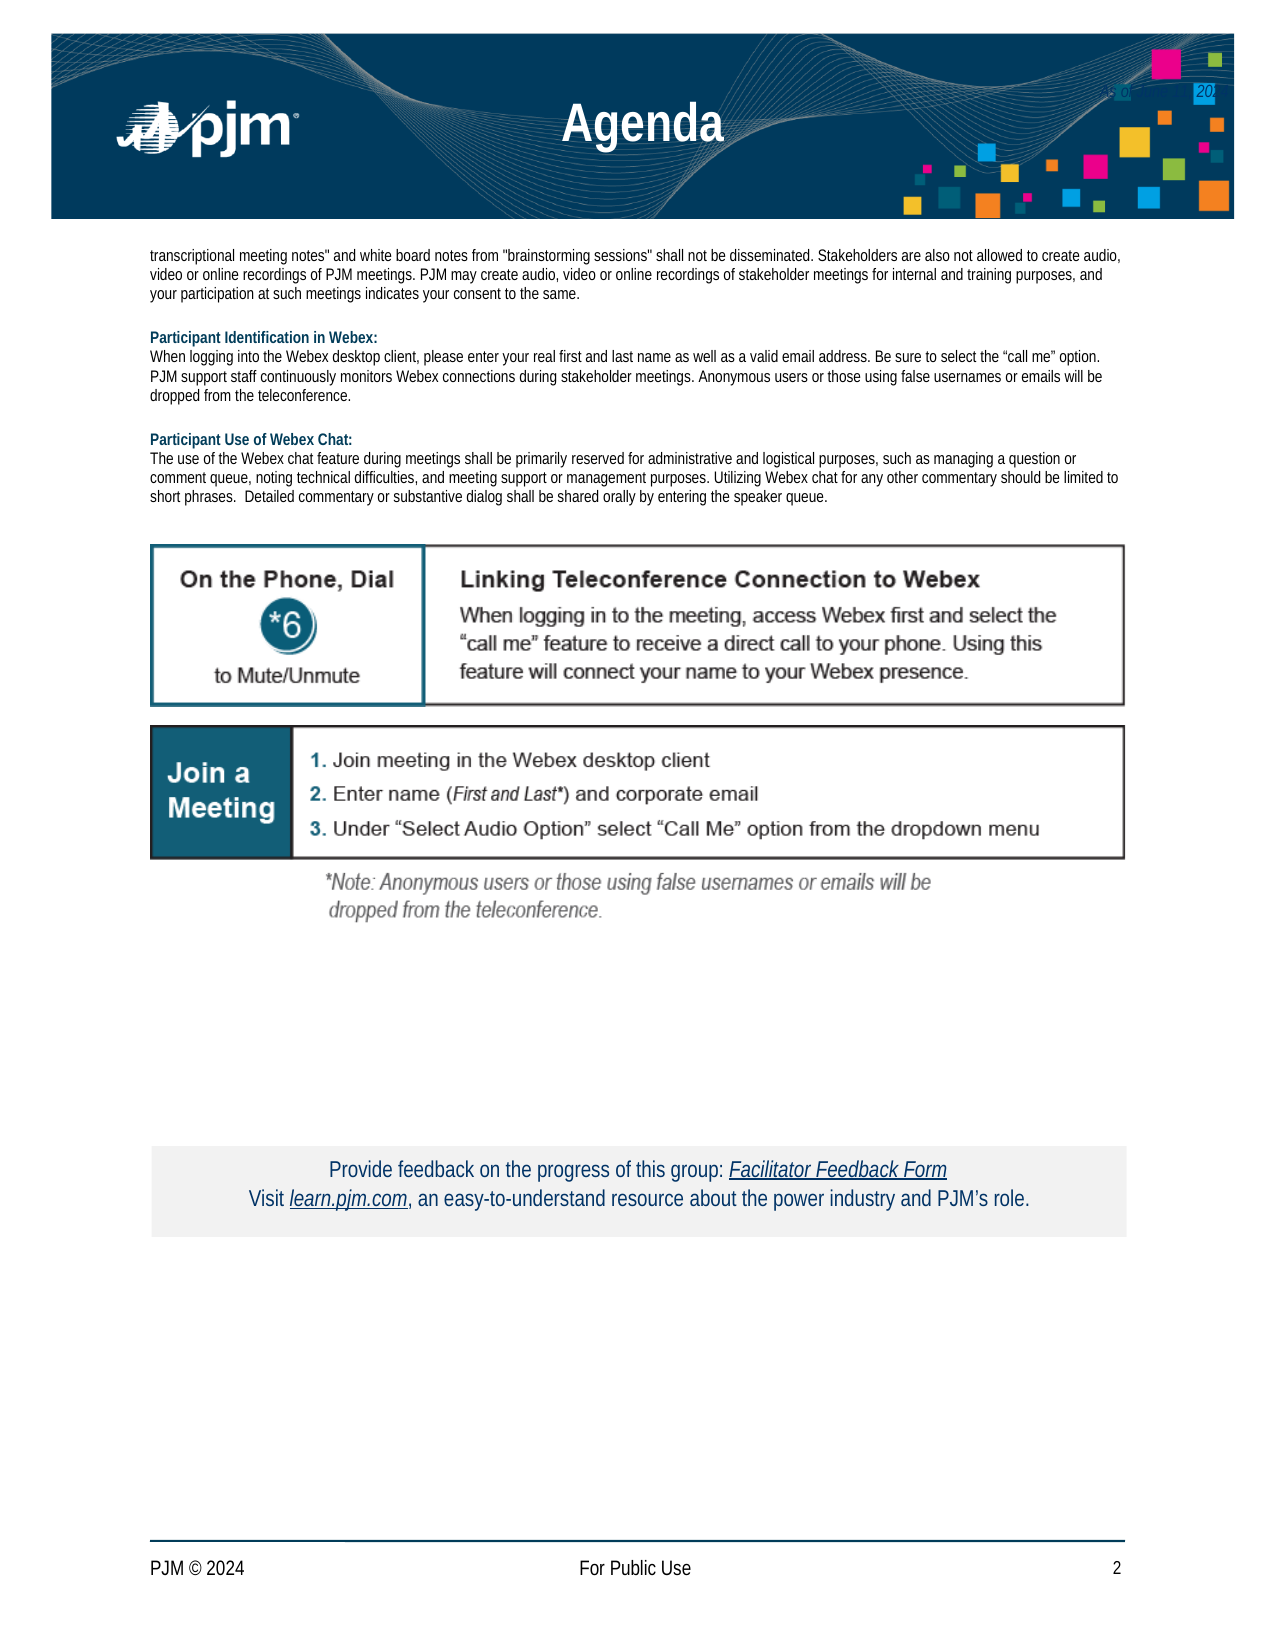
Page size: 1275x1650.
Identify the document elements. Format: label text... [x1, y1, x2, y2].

text PJM support staff continuously monitors Webex connections during stakeholder meetings. Anonymous users or those using false usernames or emails will be dropped from the teleconference. [150, 366, 1125, 405]
subtitle Participant Identification in Webex: [150, 328, 1125, 347]
picture [150, 544, 1125, 707]
text The use of the Webex chat feature during meetings shall be primarily reserved for administrative and logistical purposes, such as managing a question or comment queue, noting technical difficulties, and meeting support or management purposes. Utilizing Webex chat for any other commentary should be limited to short phrases. Detailed commentary or substantive dialog shall be shared orally by entering the speaker queue. [150, 449, 1125, 506]
picture [150, 725, 1125, 926]
subtitle Participant Use of Webex Chat: [150, 430, 1125, 449]
picture [51, 32, 1235, 219]
text When logging into the Webex desktop client, please enter your real first and last name as well as a valid email address. Be sure to select the “call me” option. [150, 347, 1125, 366]
